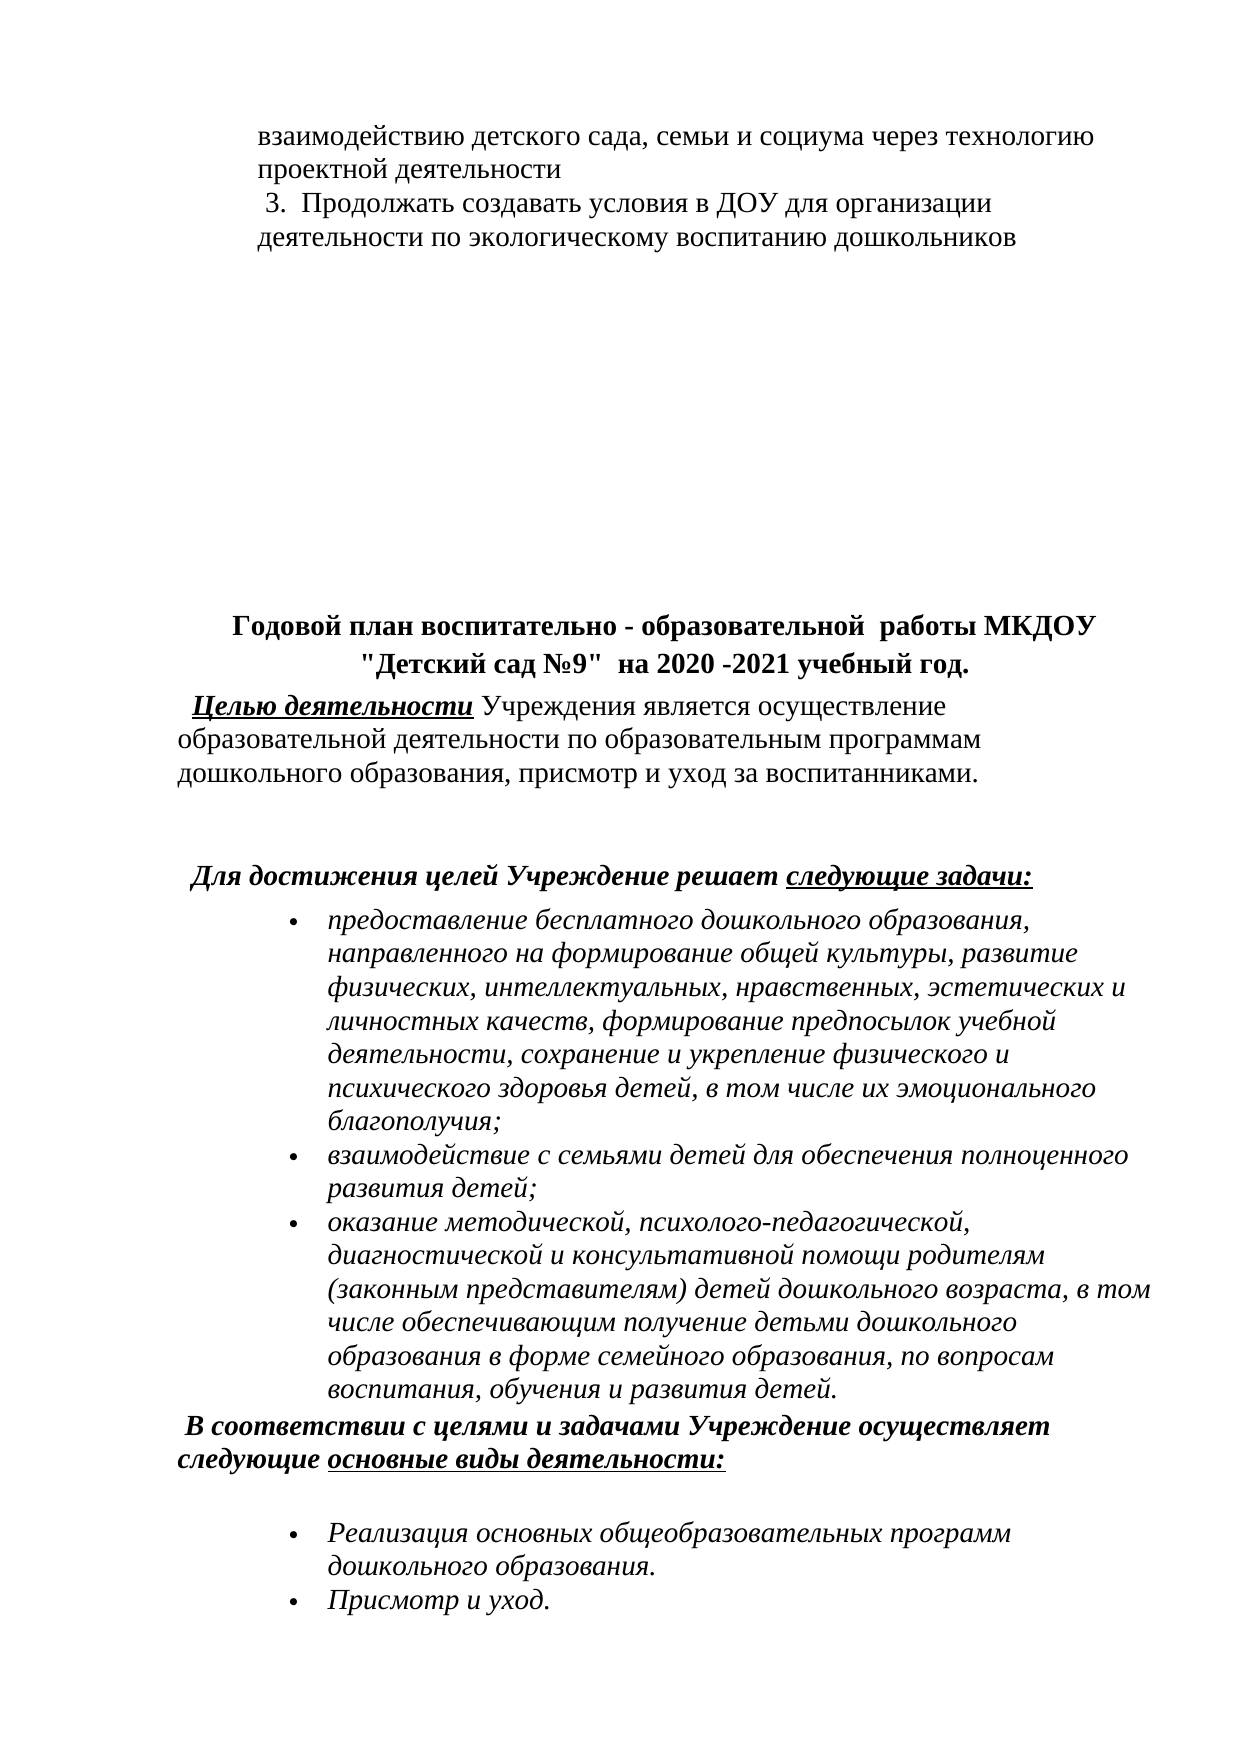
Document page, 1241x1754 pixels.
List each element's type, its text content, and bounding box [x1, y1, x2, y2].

list 3. Продолжать создавать условия в ДОУ для организации деятельности по экологическому воспитанию дошкольников [257, 185, 1152, 252]
list предоставление бесплатного дошкольного образования, направленного на формирование общей культуры, развитие физических, интеллектуальных, нравственных, эстетических и личностных качеств, формирование предпосылок учебной деятельности, сохранение и укрепление физического и психического здоровья детей, в том числе их эмоционального благополучия; [290, 902, 1152, 1137]
list Реализация основных общеобразовательных программ дошкольного образования. [290, 1515, 1152, 1582]
text Для достижения целей Учреждение решает следующие задачи: [177, 858, 1152, 892]
list оказание методической, психолого-педагогической, диагностической и консультативной помощи родителям (законным представителям) детей дошкольного возраста, в том числе обеспечивающим получение детьми дошкольного образования в форме семейного образования, по вопросам воспитания, обучения и развития детей. [290, 1204, 1152, 1405]
text Годовой план воспитательно - образовательной работы МКДОУ "Детский сад №9" на 2020 -2021 учебный год. [177, 608, 1152, 680]
text В соответствии с целями и задачами Учреждение осуществляет следующие основные виды деятельности: [177, 1408, 1152, 1475]
list взаимодействие с семьями детей для обеспечения полноценного развития детей; [290, 1137, 1152, 1204]
list Присмотр и уход. [290, 1582, 1152, 1615]
text Целью деятельности Учреждения является осуществление образовательной деятельности по образовательным программам дошкольного образования, присмотр и уход за воспитанниками. [177, 688, 1152, 788]
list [257, 118, 1152, 185]
